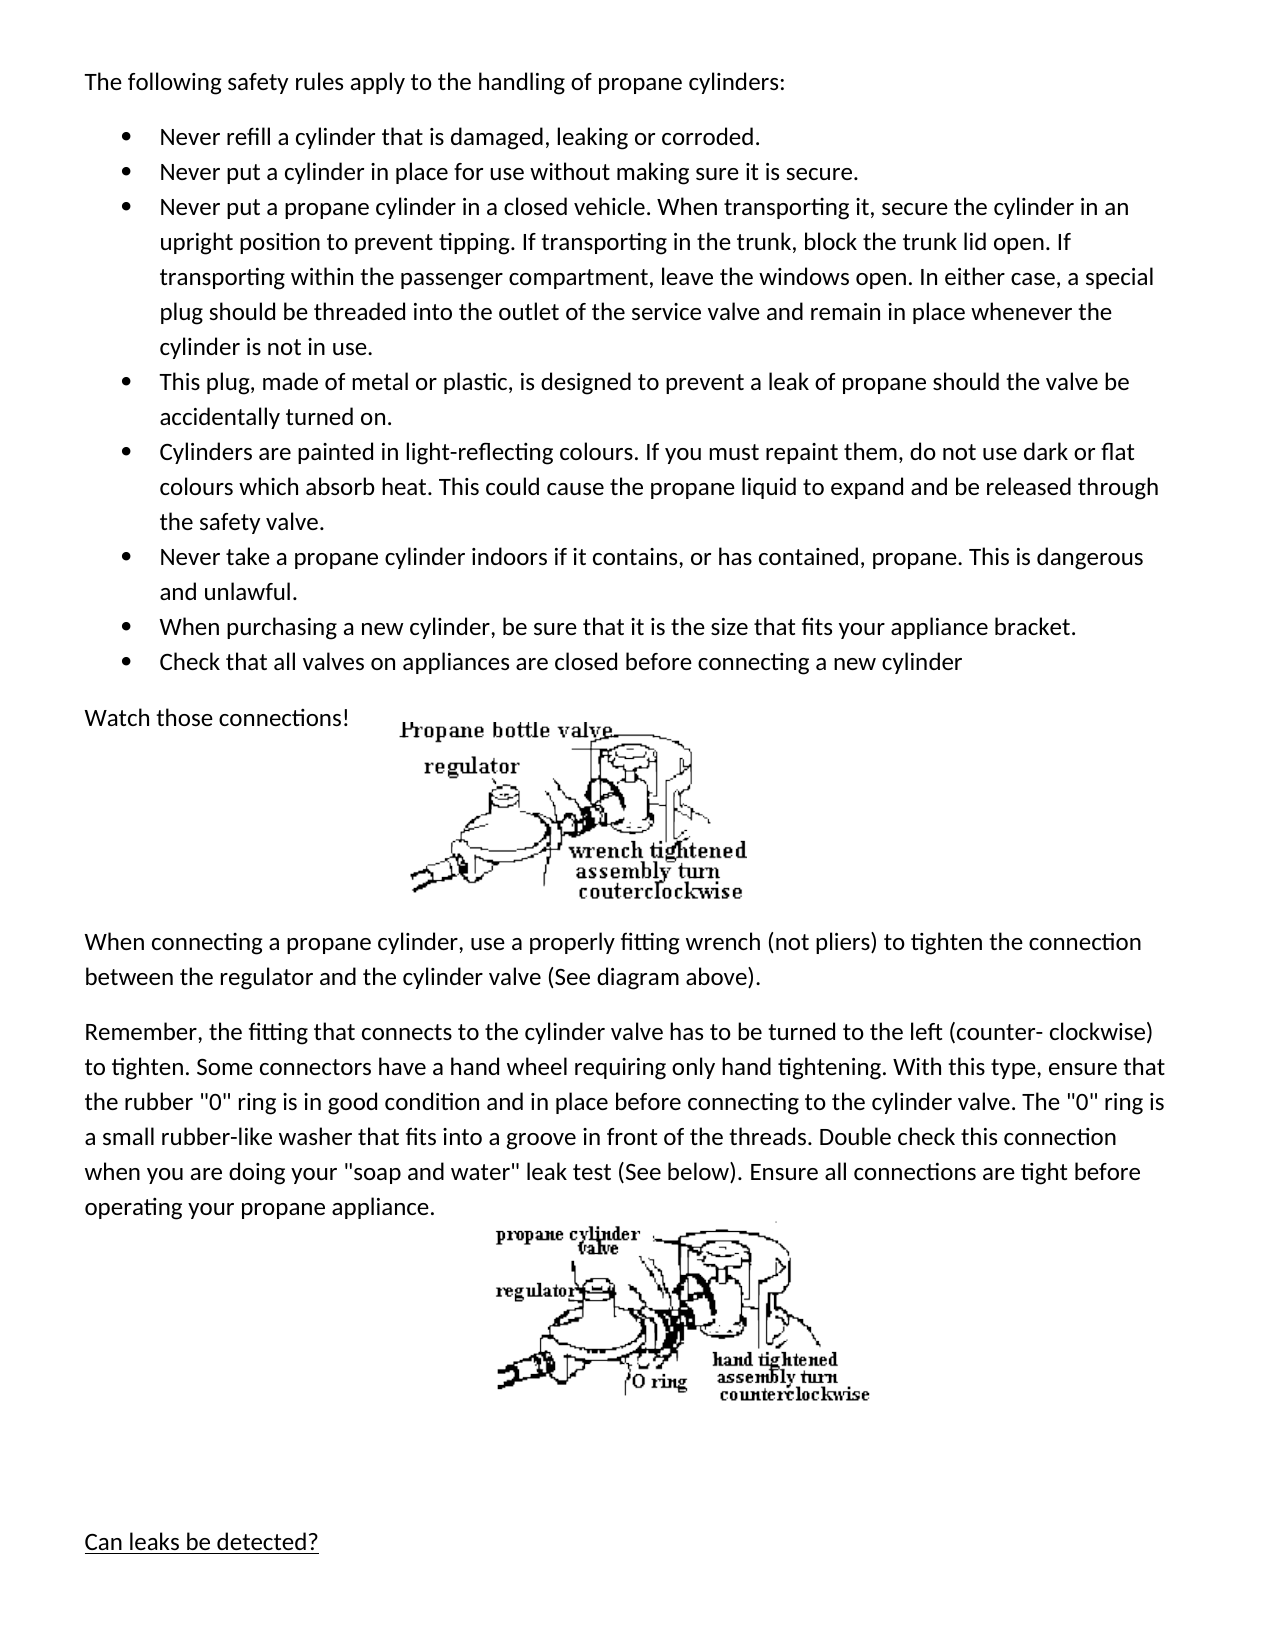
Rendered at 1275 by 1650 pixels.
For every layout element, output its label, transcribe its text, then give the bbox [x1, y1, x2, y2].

list Never put a cylinder in place for use without making sure it is secure. [122, 156, 1172, 187]
list Cylinders are painted in light-reflecting colours. If you must repaint them, do not use dark or flat colours which absorb heat. This could cause the propane liquid to expand and be released through the safety valve. [122, 436, 1172, 537]
picture [493, 1220, 876, 1418]
picture [398, 722, 747, 902]
list Never refill a cylinder that is damaged, leaking or corroded. [122, 121, 1172, 152]
text Can leaks be detected? [84, 1526, 1172, 1557]
text The following safety rules apply to the handling of propane cylinders: [84, 66, 1172, 96]
text Watch those connections! [84, 702, 1172, 733]
text When connecting a propane cylinder, use a properly fitting wrench (not pliers) to tighten the connection between the regulator and the cylinder valve (See diagram above). [84, 926, 1172, 991]
list When purchasing a new cylinder, be sure that it is the size that fits your appliance bracket. [122, 611, 1172, 642]
list Never put a propane cylinder in a closed vehicle. When transporting it, secure the cylinder in an upright position to prevent tipping. If transporting in the trunk, block the trunk lid open. If transporting within the passenger compartment, leave the windows open. In either case, a special plug should be threaded into the outlet of the service valve and remain in place whenever the cylinder is not in use. [122, 191, 1172, 362]
list This plug, made of metal or plastic, is designed to prevent a leak of propane should the valve be accidentally turned on. [122, 366, 1172, 432]
list Check that all valves on appliances are closed before connecting a new cylinder [122, 646, 1172, 677]
list Never take a propane cylinder indoors if it contains, or has contained, propane. This is dangerous and unlawful. [122, 541, 1172, 607]
text Remember, the fitting that connects to the cylinder valve has to be turned to the left (counter- clockwise) to tighten. Some connectors have a hand wheel requiring only hand tightening. With this type, ensure that the rubber "0" ring is in good condition and in place before connecting to the cylinder valve. The "0" ring is a small rubber-like washer that fits into a groove in front of the threads. Double check this connection when you are doing your "soap and water" leak test (See below). Ensure all connections are tight before operating your propane appliance. [84, 1016, 1172, 1222]
